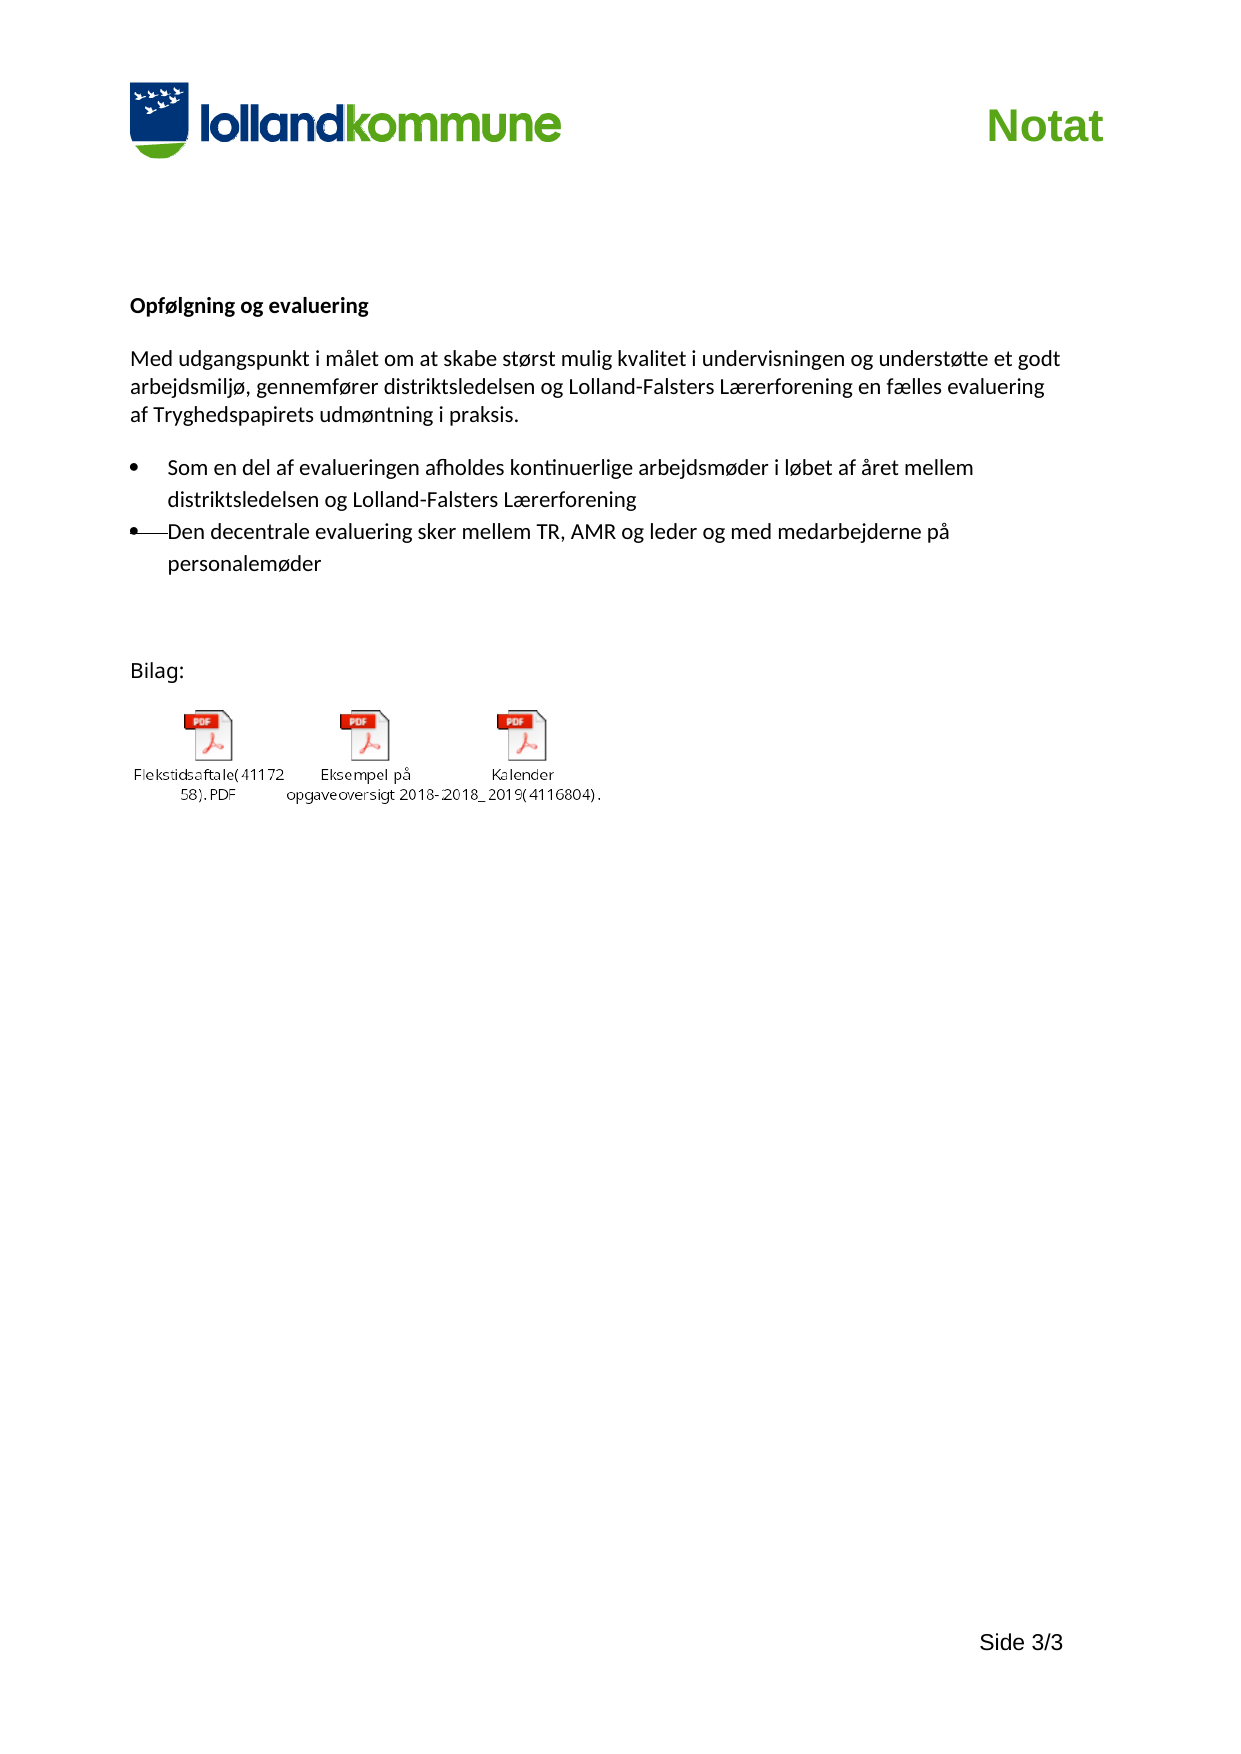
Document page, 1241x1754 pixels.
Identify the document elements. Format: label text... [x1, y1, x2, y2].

text Med udgangspunkt i målet om at skabe størst mulig kvalitet i undervisningen og understøtte et godt arbejdsmiljø, gennemfører distriktsledelsen og Lolland-Falsters Lærerforening en fælles evaluering af Tryghedspapirets udmøntning i praksis. [130, 344, 1063, 428]
list Den decentrale evaluering sker mellem TR, AMR og leder og med medarbejderne på personalemøder [130, 517, 1063, 577]
picture [129, 82, 561, 159]
text Opfølgning og evaluering [130, 291, 1063, 319]
text Bilag: [130, 656, 1063, 684]
list Som en del af evalueringen afholdes kontinuerlige arbejdsmøder i løbet af året mellem distriktsledelsen og Lolland-Falsters Lærerforening [130, 453, 1063, 513]
